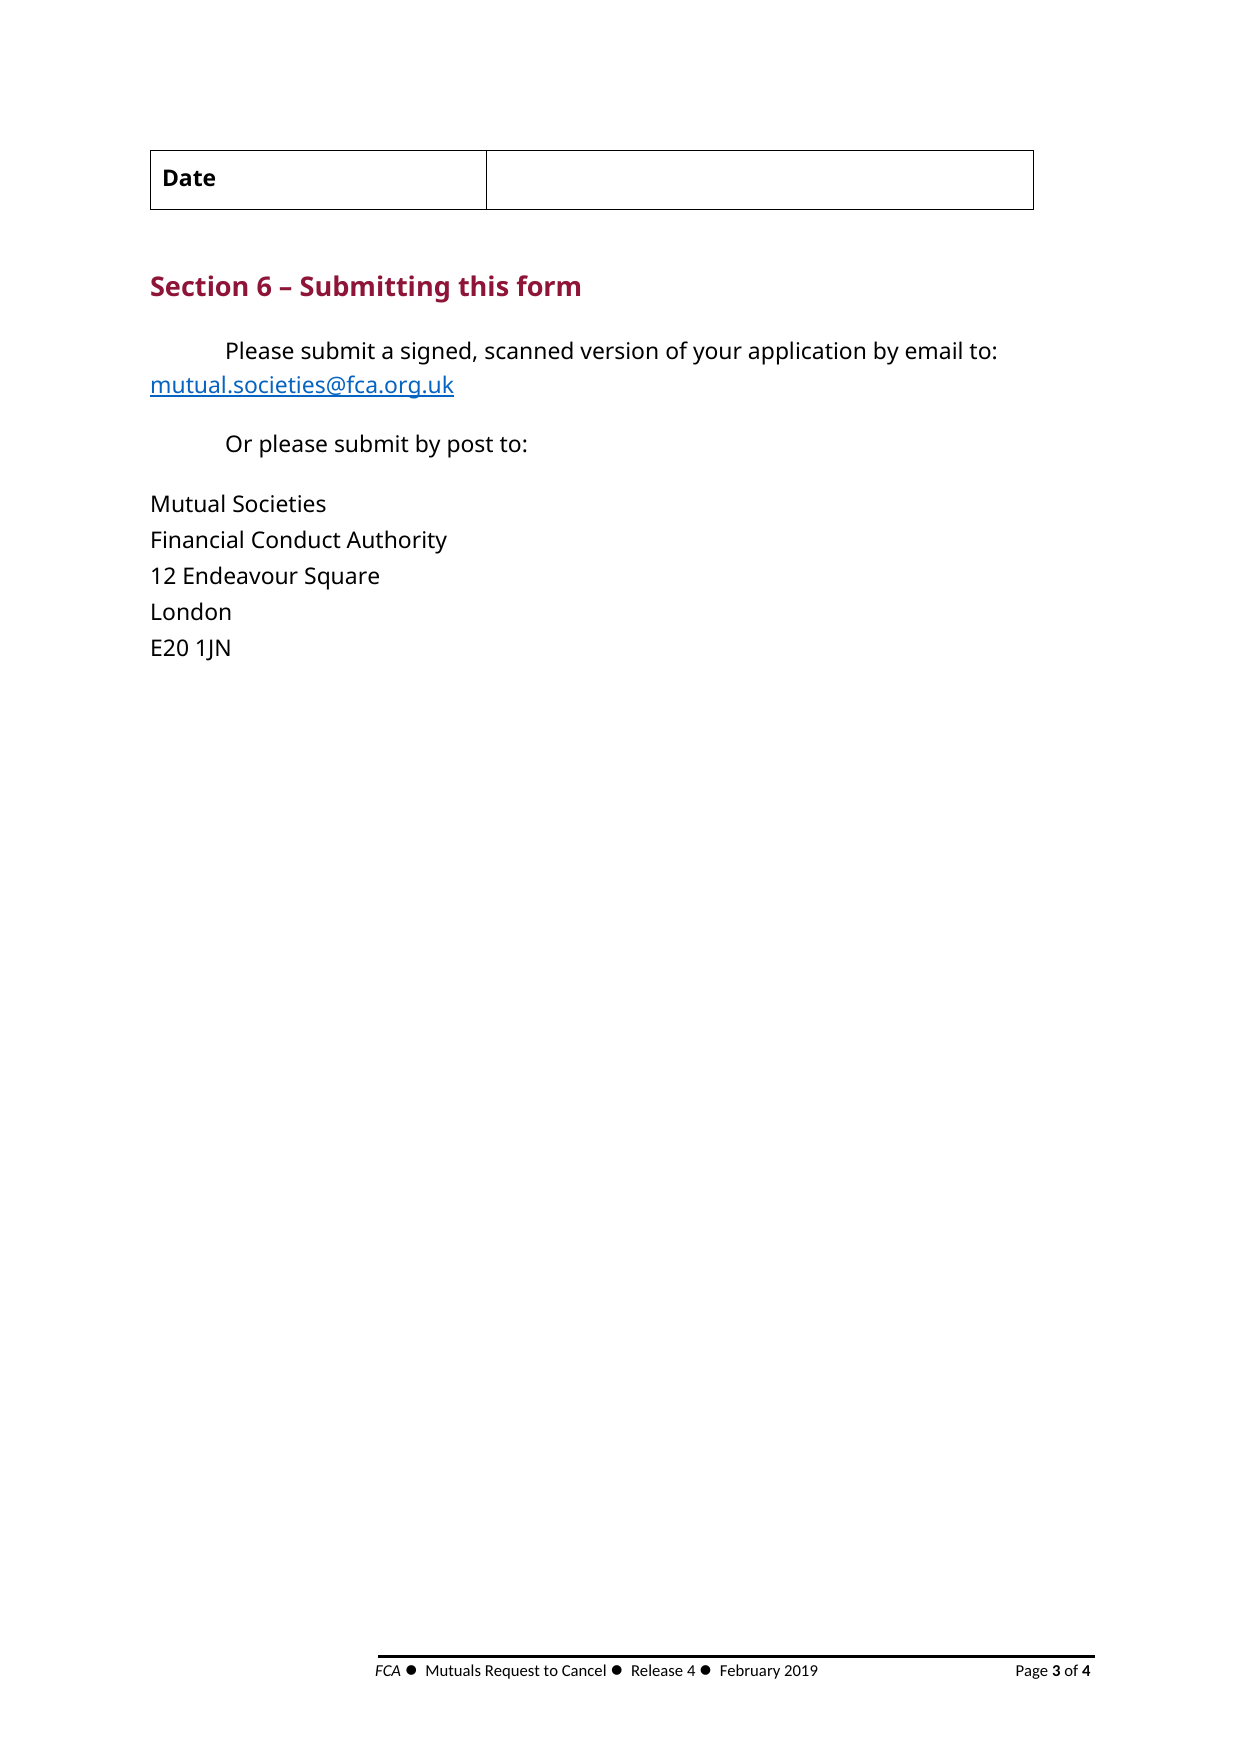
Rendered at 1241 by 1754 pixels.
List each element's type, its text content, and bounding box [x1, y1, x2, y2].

text 12 Endeavour Square [150, 560, 1090, 591]
text Please submit a signed, scanned version of your application by email to: mutual.societies@fca.org.uk [150, 335, 1090, 400]
text London [150, 596, 1090, 627]
text Section 6 – Submitting this form [150, 267, 1090, 304]
table_cell Date [151, 151, 486, 209]
text Mutual Societies [150, 488, 1090, 519]
table_cell [487, 151, 1033, 209]
text Or please submit by post to: [150, 428, 1090, 460]
text E20 1JN [150, 632, 1090, 663]
text Financial Conduct Authority [150, 524, 1090, 555]
